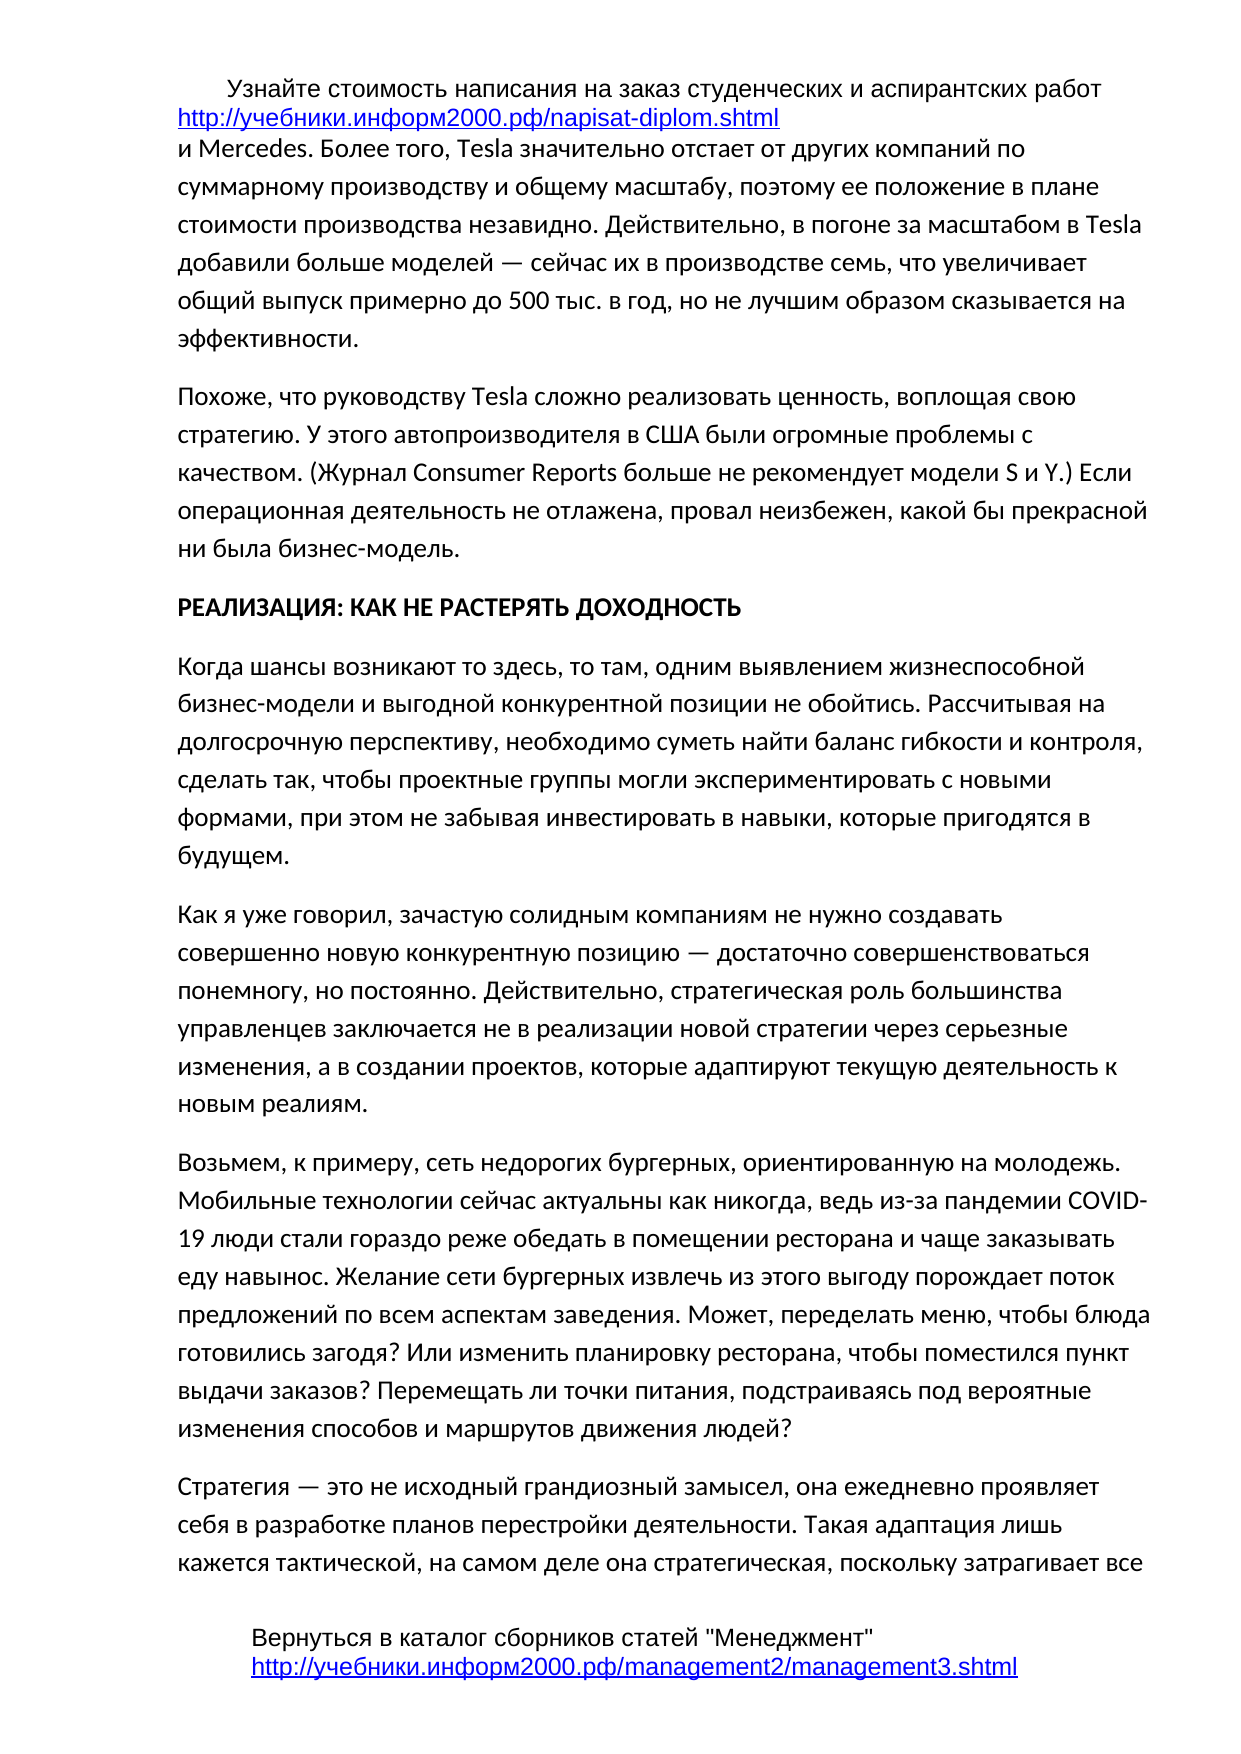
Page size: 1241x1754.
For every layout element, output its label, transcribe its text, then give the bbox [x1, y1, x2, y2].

text Похоже, что руководству Tesla сложно реализовать ценность, воплощая свою стратегию. У этого автопроизводителя в США были огромные проблемы с качеством. (Журнал Consumer Reports больше не рекомендует модели S и Y.) Если операционная деятельность не отлажена, провал неизбежен, какой бы прекрасной ни была бизнес-модель. [177, 379, 1152, 564]
text Когда шансы возникают то здесь, то там, одним выявлением жизнеспособной бизнес-модели и выгодной конкурентной позиции не обойтись. Рассчитывая на долгосрочную перспективу, необходимо суметь найти баланс гибкости и контроля, сделать так, чтобы проектные группы могли экспериментировать с новыми формами, при этом не забывая инвестировать в навыки, которые пригодятся в будущем. [177, 649, 1152, 871]
text Возьмем, к примеру, сеть недорогих бургерных, ориентированную на молодежь. Мобильные технологии сейчас актуальны как никогда, ведь из-за пандемии COVID-19 люди стали гораздо реже обедать в помещении ресторана и чаще заказывать еду навынос. Желание сети бургерных извлечь из этого выгоду порождает поток предложений по всем аспектам заведения. Может, переделать меню, чтобы блюда готовились загодя? Или изменить планировку ресторана, чтобы поместился пункт выдачи заказов? Перемещать ли точки питания, подстраиваясь под вероятные изменения способов и маршрутов движения людей? [177, 1145, 1152, 1444]
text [177, 1469, 1152, 1578]
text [177, 131, 1152, 354]
text РЕАЛИЗАЦИЯ: КАК НЕ РАСТЕРЯТЬ ДОХОДНОСТЬ [177, 590, 1152, 623]
text Как я уже говорил, зачастую солидным компаниям не нужно создавать совершенно новую конкурентную позицию — достаточно совершенствоваться понемногу, но постоянно. Действительно, стратегическая роль большинства управленцев заключается не в реализации новой стратегии через серьезные изменения, а в создании проектов, которые адаптируют текущую деятельность к новым реалиям. [177, 897, 1152, 1120]
